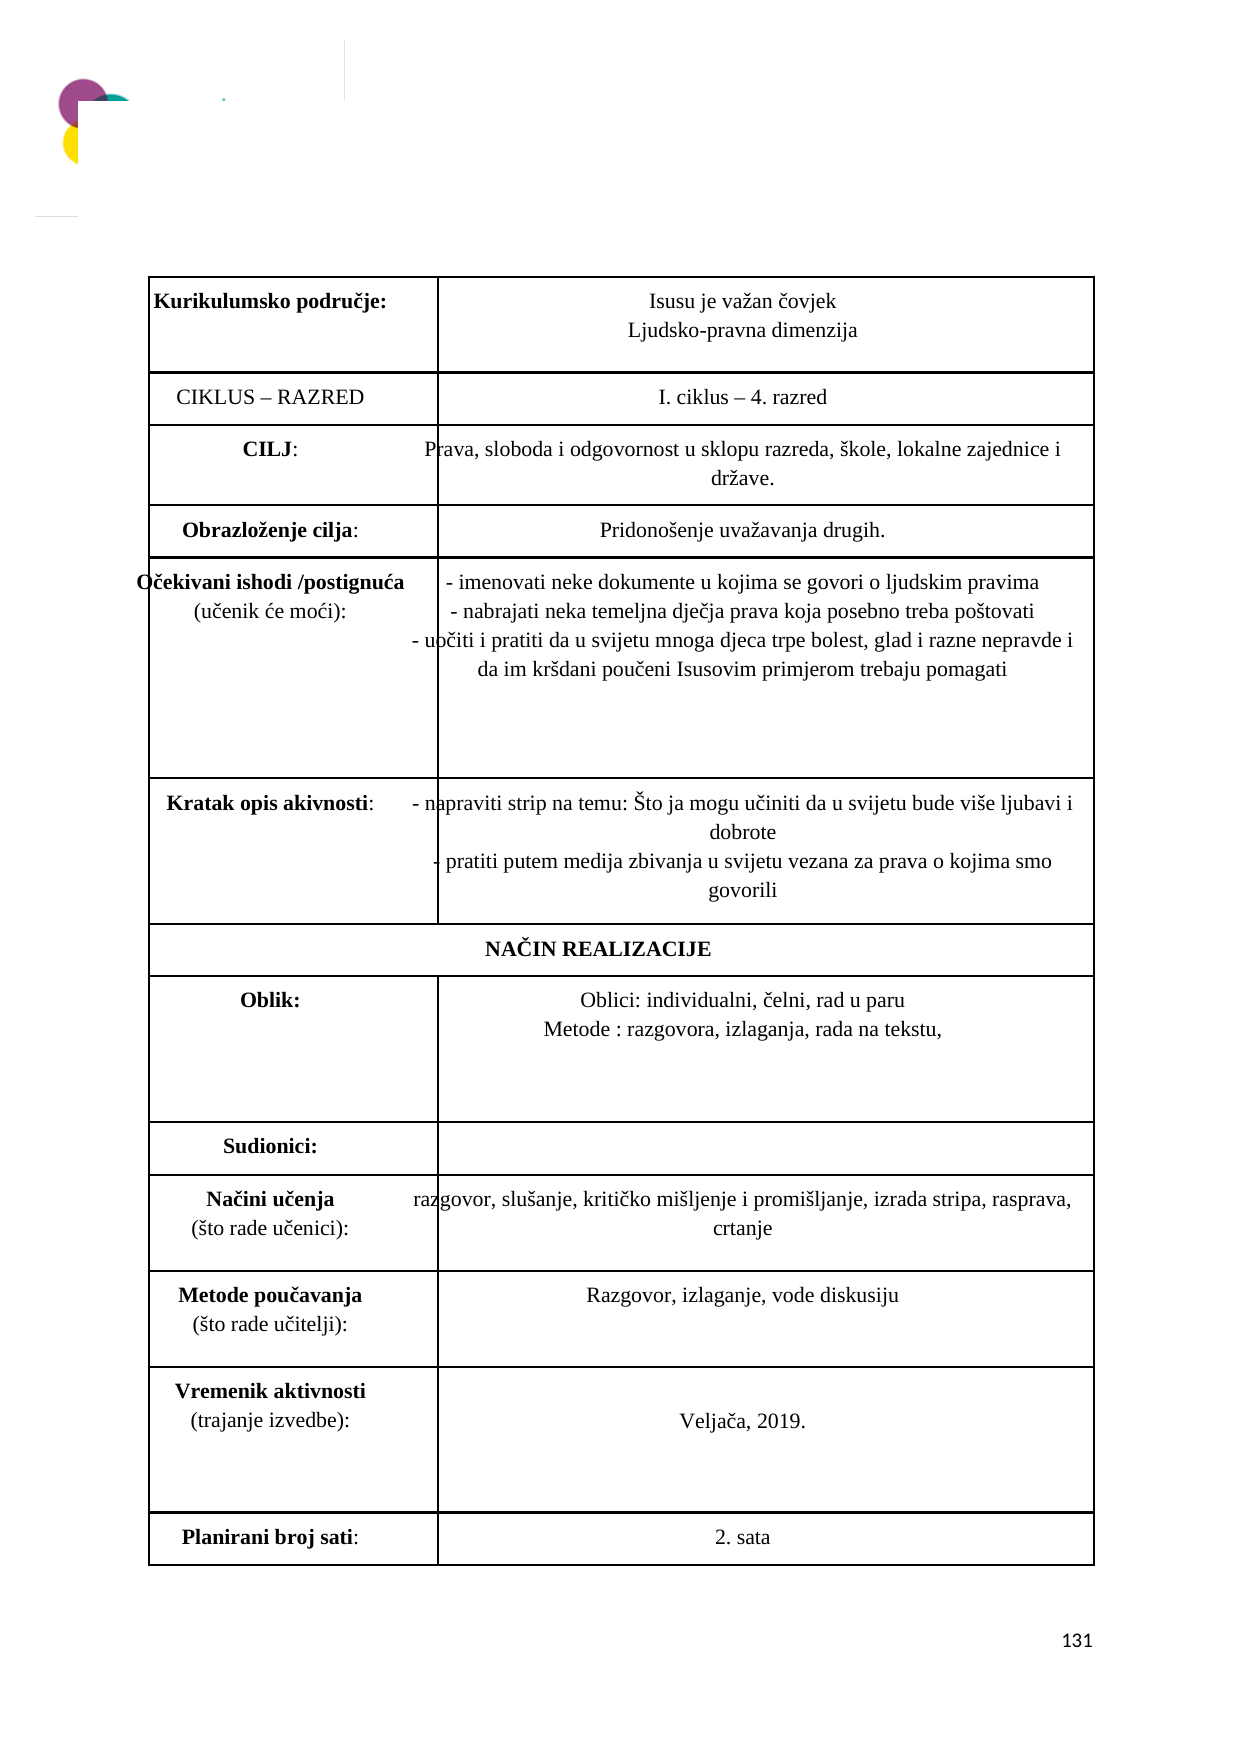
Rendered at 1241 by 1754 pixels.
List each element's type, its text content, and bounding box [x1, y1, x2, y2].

table_header Isusu je važan čovjek Ljudsko-pravna dimenzija [439, 278, 1093, 371]
table_cell Obrazloženje cilja: [150, 506, 437, 556]
table_cell Oblici: individualni, čelni, rad u paru Metode : razgovora, izlaganja, rada na tekstu, [439, 977, 1093, 1121]
table_cell Načini učenja (što rade učenici): [150, 1176, 437, 1270]
table_cell - imenovati neke dokumente u kojima se govori o ljudskim pravima - nabrajati neka temeljna dječja prava koja posebno treba poštovati - uočiti i pratiti da u svijetu mnoga djeca trpe bolest, glad i razne nepravde i da im kršdani poučeni Isusovim primjerom trebaju pomagati [439, 559, 1093, 777]
table_cell Oblik: [150, 977, 437, 1121]
table_cell Metode poučavanja (što rade učitelji): [150, 1272, 437, 1366]
table_cell Prava, sloboda i odgovornost u sklopu razreda, škole, lokalne zajednice i države. [439, 426, 1093, 504]
table_cell razgovor, slušanje, kritičko mišljenje i promišljanje, izrada stripa, rasprava, crtanje [439, 1176, 1093, 1270]
table_cell Veljača, 2019. [439, 1368, 1093, 1511]
table_cell I. ciklus – 4. razred [439, 374, 1093, 423]
table_cell Planirani broj sati: [150, 1514, 437, 1563]
table_cell CIKLUS – RAZRED [150, 374, 437, 423]
table_cell Razgovor, izlaganje, vode diskusiju [439, 1272, 1093, 1366]
table_cell [439, 1123, 1093, 1174]
table_cell Kratak opis akivnosti: [150, 779, 437, 923]
picture [35, 40, 347, 218]
table_cell 2. sata [439, 1514, 1093, 1563]
table_cell Sudionici: [150, 1123, 437, 1174]
table_header Kurikulumsko područje: [150, 278, 437, 371]
table_cell NAČIN REALIZACIJE [150, 925, 1093, 975]
table_cell Vremenik aktivnosti (trajanje izvedbe): [150, 1368, 437, 1511]
table_cell - napraviti strip na temu: Što ja mogu učiniti da u svijetu bude više ljubavi i dobrote - pratiti putem medija zbivanja u svijetu vezana za prava o kojima smo govorili [439, 779, 1093, 923]
table_cell CILJ: [150, 426, 437, 504]
table_cell Očekivani ishodi /postignuća (učenik će moći): [150, 559, 437, 777]
table_cell Pridonošenje uvažavanja drugih. [439, 506, 1093, 556]
